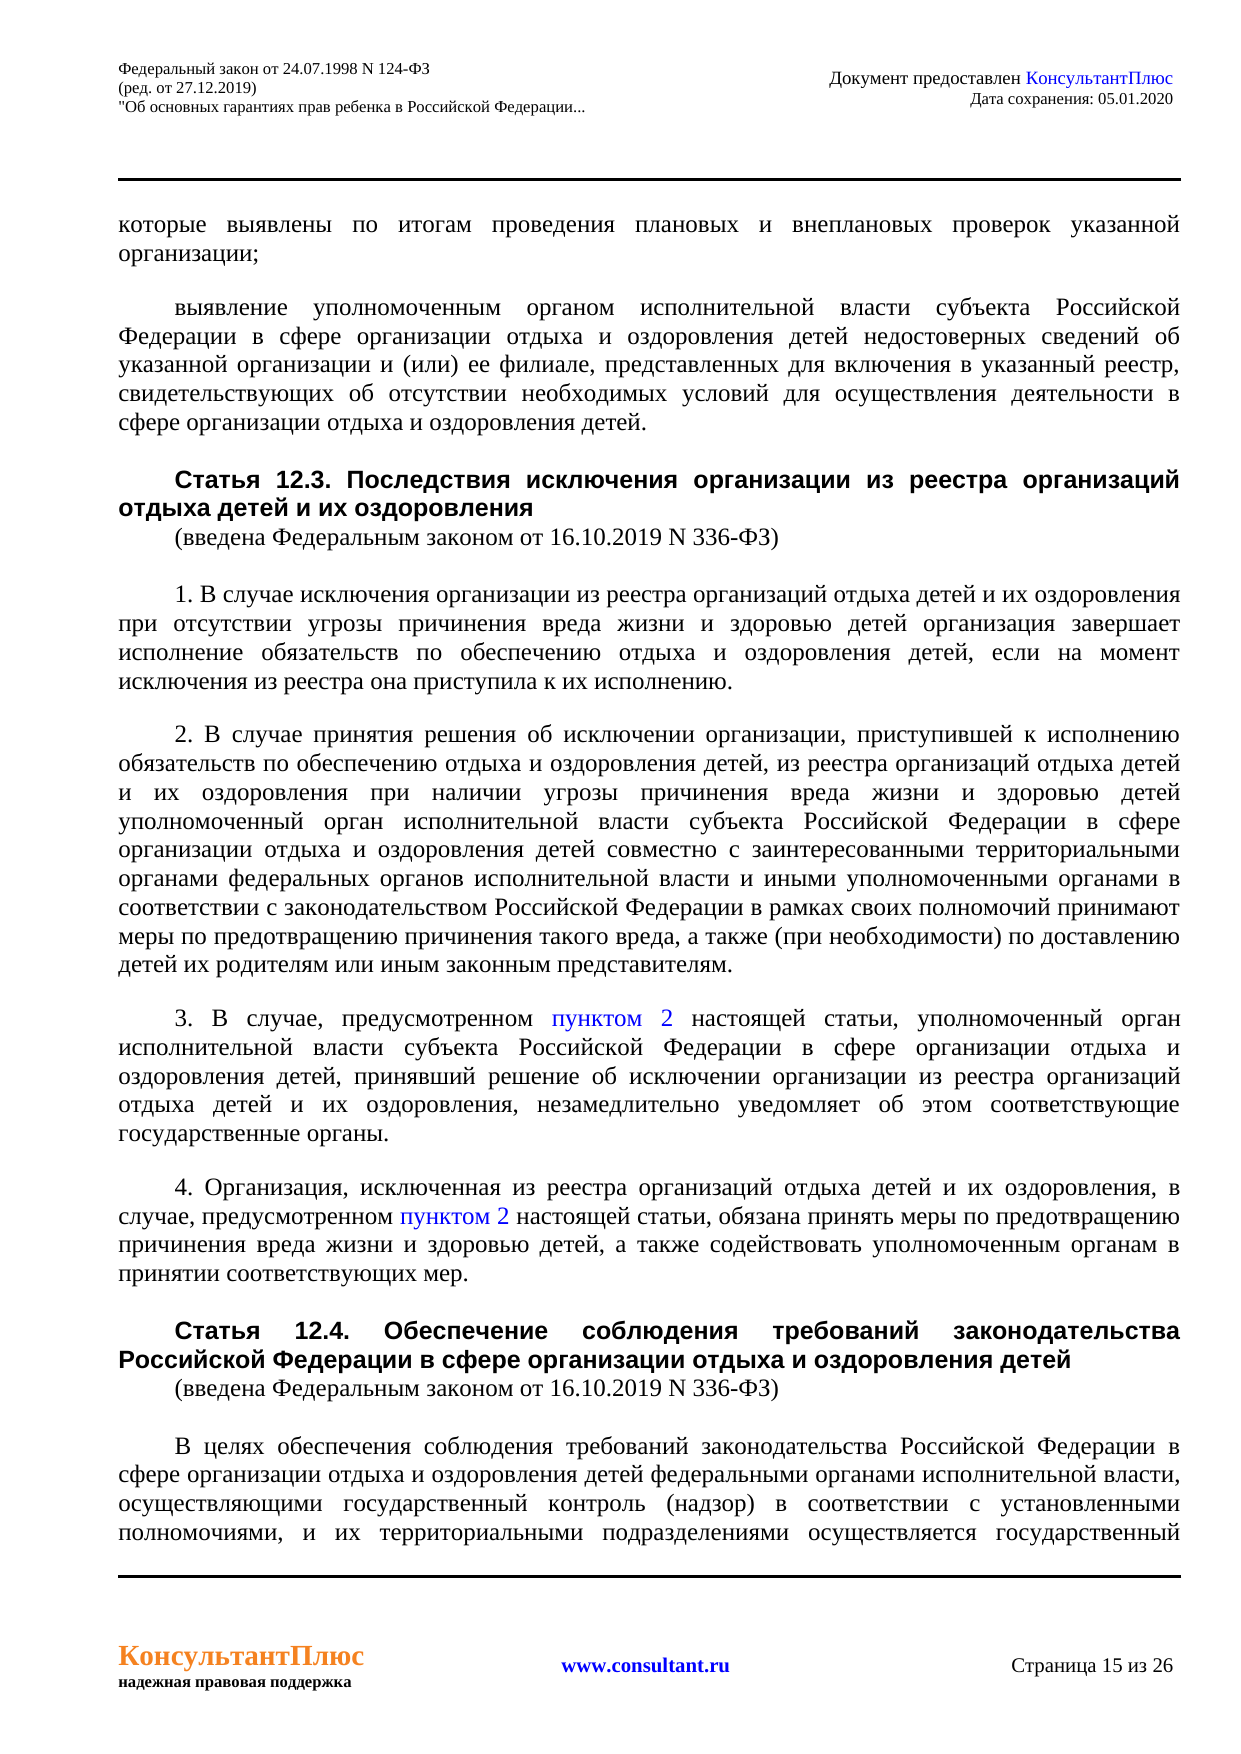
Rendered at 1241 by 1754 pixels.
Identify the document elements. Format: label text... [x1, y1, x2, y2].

text (введена Федеральным законом от 16.10.2019 N 336-ФЗ) [118, 1373, 1181, 1402]
text (введена Федеральным законом от 16.10.2019 N 336-ФЗ) [118, 522, 1181, 551]
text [118, 1431, 1181, 1546]
text выявление уполномоченным органом исполнительной власти субъекта Российской Федерации в сфере организации отдыха и оздоровления детей недостоверных сведений об указанной организации и (или) ее филиале, представленных для включения в указанный реестр, свидетельствующих об отсутствии необходимых условий для осуществления деятельности в сфере организации отдыха и оздоровления детей. [118, 292, 1181, 436]
text 2. В случае принятия решения об исключении организации, приступившей к исполнению обязательств по обеспечению отдыха и оздоровления детей, из реестра организаций отдыха детей и их оздоровления при наличии угрозы причинения вреда жизни и здоровью детей уполномоченный орган исполнительной власти субъекта Российской Федерации в сфере организации отдыха и оздоровления детей совместно с заинтересованными территориальными органами федеральных органов исполнительной власти и иными уполномоченными органами в соответствии с законодательством Российской Федерации в рамках своих полномочий принимают меры по предотвращению причинения такого вреда, а также (при необходимости) по доставлению детей их родителям или иным законным представителям. [118, 719, 1181, 978]
text 3. В случае, предусмотренном пунктом 2 настоящей статьи, уполномоченный орган исполнительной власти субъекта Российской Федерации в сфере организации отдыха и оздоровления детей, принявший решение об исключении организации из реестра организаций отдыха детей и их оздоровления, незамедлительно уведомляет об этом соответствующие государственные органы. [118, 1003, 1181, 1147]
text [118, 209, 1181, 267]
title Статья 12.3. Последствия исключения организации из реестра организаций отдыха детей и их оздоровления [118, 464, 1181, 522]
title Статья 12.4. Обеспечение соблюдения требований законодательства Российской Федерации в сфере организации отдыха и оздоровления детей [118, 1316, 1181, 1373]
text 1. В случае исключения организации из реестра организаций отдыха детей и их оздоровления при отсутствии угрозы причинения вреда жизни и здоровью детей организация завершает исполнение обязательств по обеспечению отдыха и оздоровления детей, если на момент исключения из реестра она приступила к их исполнению. [118, 579, 1181, 694]
text 4. Организация, исключенная из реестра организаций отдыха детей и их оздоровления, в случае, предусмотренном пунктом 2 настоящей статьи, обязана принять меры по предотвращению причинения вреда жизни и здоровью детей, а также содействовать уполномоченным органам в принятии соответствующих мер. [118, 1172, 1181, 1287]
